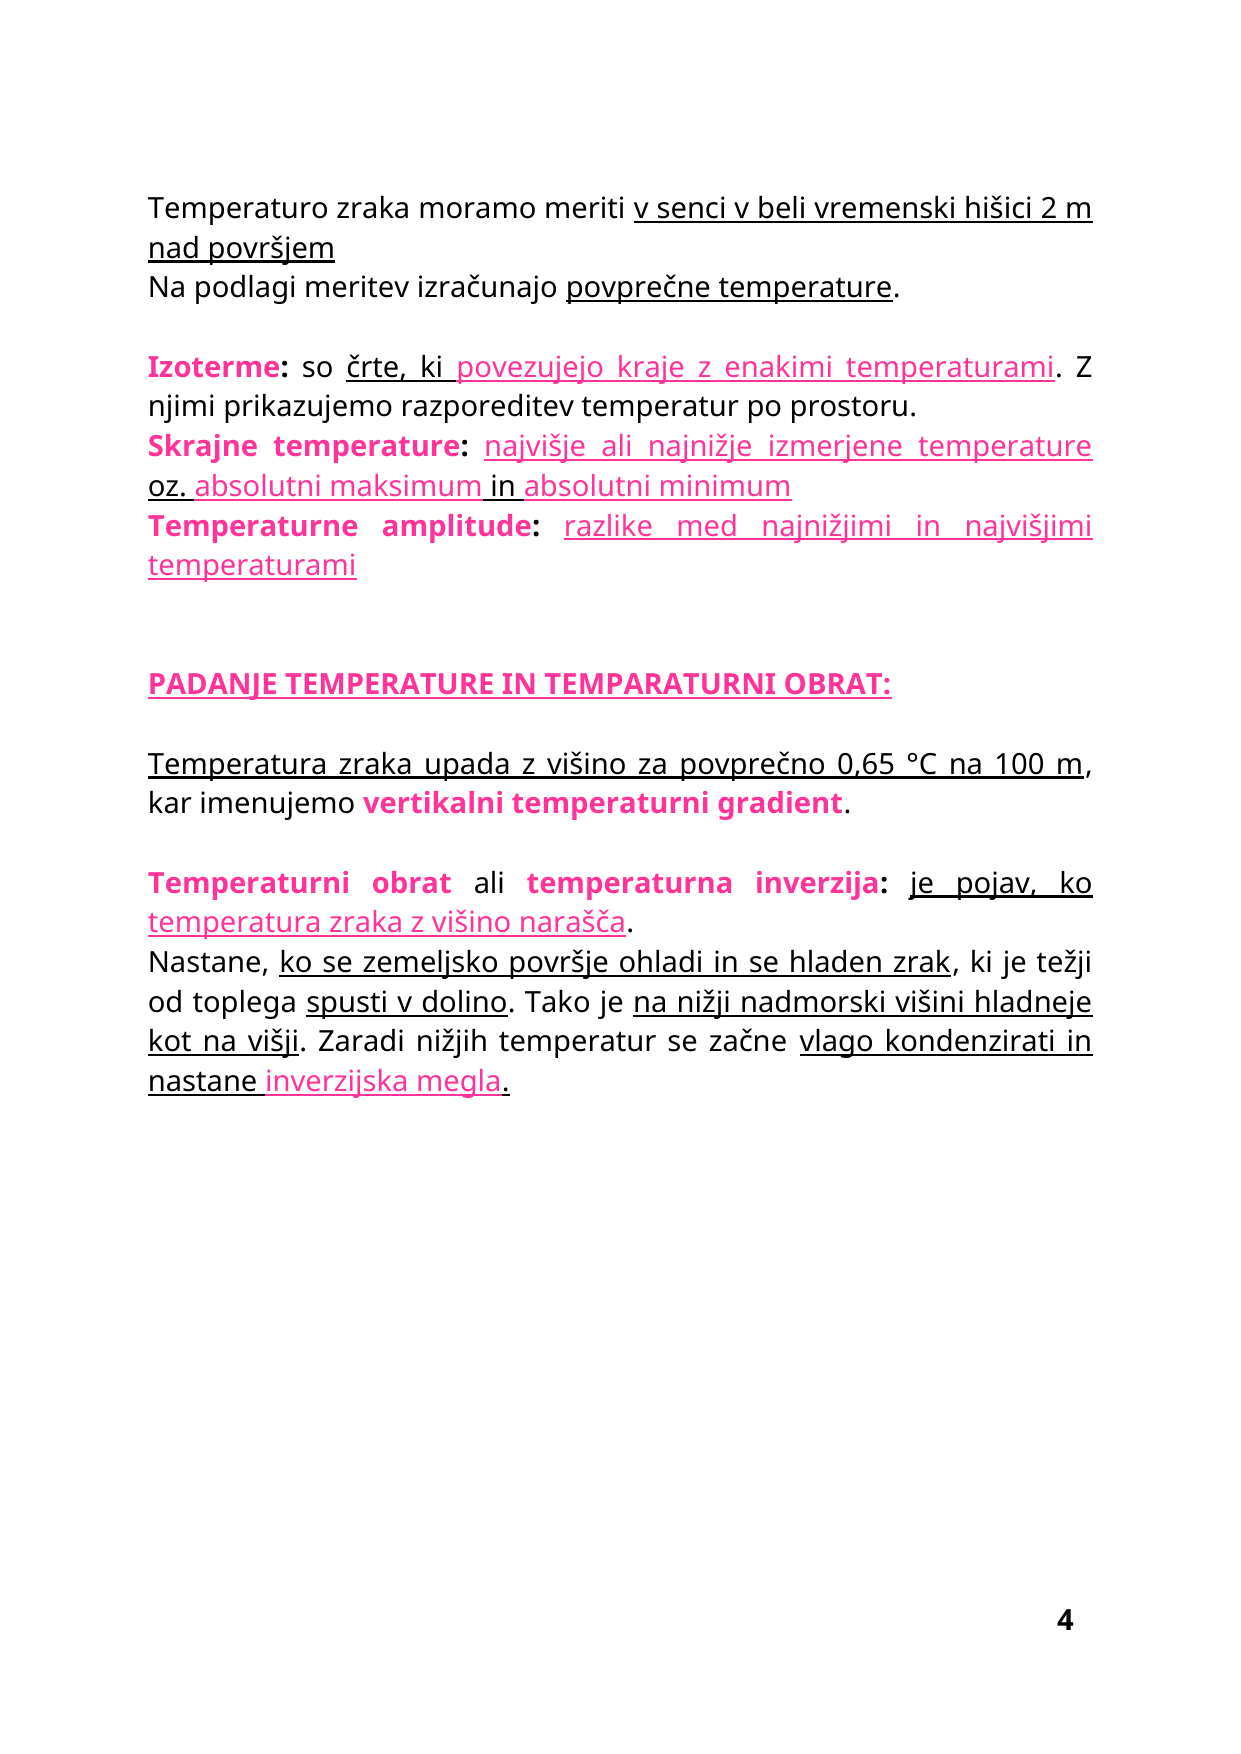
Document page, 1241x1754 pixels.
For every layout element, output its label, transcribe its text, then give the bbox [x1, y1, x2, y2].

text Temperaturne amplitude: razlike med najnižjimi in najvišjimi temperaturami [148, 505, 1093, 584]
text PADANJE TEMPERATURE IN TEMPARATURNI OBRAT: [148, 663, 1093, 703]
text Temperatura zraka upada z višino za povprečno 0,65 °C na 100 m, kar imenujemo vertikalni temperaturni gradient. [148, 743, 1093, 822]
text Na podlagi meritev izračunajo povprečne temperature. [148, 267, 1093, 306]
text Skrajne temperature: najvišje ali najnižje izmerjene temperature oz. absolutni maksimum in absolutni minimum [148, 425, 1093, 505]
text Izoterme: so črte, ki povezujejo kraje z enakimi temperaturami. Z njimi prikazujemo razporeditev temperatur po prostoru. [148, 346, 1093, 425]
text Nastane, ko se zemeljsko površje ohladi in se hladen zrak, ki je težji od toplega spusti v dolino. Tako je na nižji nadmorski višini hladneje kot na višji. Zaradi nižjih temperatur se začne vlago kondenzirati in nastane inverzijska megla.VLAGA V ZRAKU IN VRSTE PADAVIN [148, 941, 1093, 1100]
text Temperaturni obrat ali temperaturna inverzija: je pojav, ko temperatura zraka z višino narašča. [148, 862, 1093, 941]
text Temperaturo zraka moramo meriti v senci v beli vremenski hišici 2 m nad površjem [148, 187, 1093, 267]
